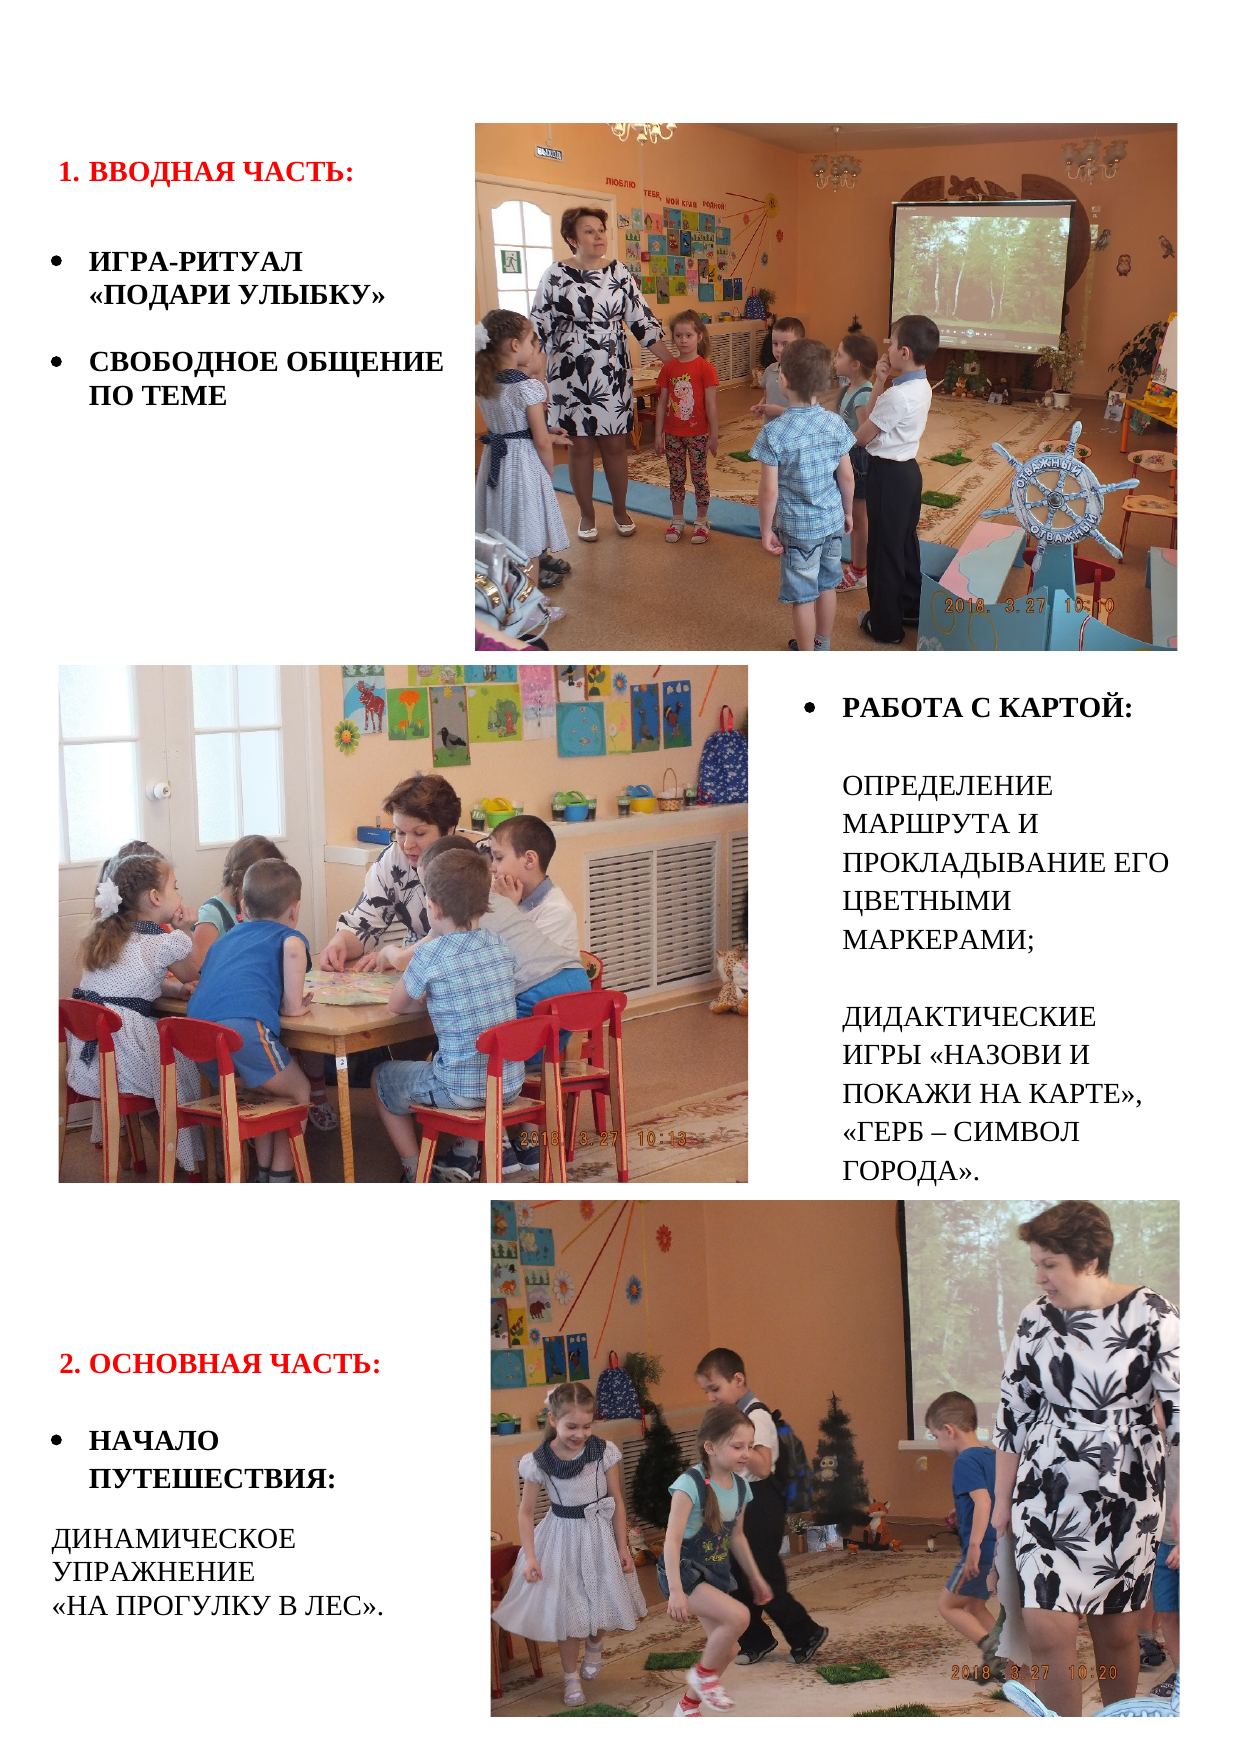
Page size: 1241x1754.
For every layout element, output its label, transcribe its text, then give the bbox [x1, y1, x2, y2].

list РАБОТА С КАРТОЙ: [749, 690, 1181, 724]
list ОСНОВНАЯ ЧАСТЬ: [59, 1346, 490, 1379]
list ВВОДНАЯ ЧАСТЬ: [58, 154, 475, 188]
picture [490, 1200, 1180, 1717]
list НАЧАЛО ПУТЕШЕСТВИЯ: [51, 1423, 490, 1495]
picture [58, 665, 749, 1183]
picture [475, 123, 1178, 651]
text «НА ПРОГУЛКУ В ЛЕС». [51, 1588, 490, 1621]
list ОПРЕДЕЛЕНИЕ МАРШРУТА И ПРОКЛАДЫВАНИЕ ЕГО ЦВЕТНЫМИ МАРКЕРАМИ; [749, 768, 1181, 955]
list ИГРА-РИТУАЛ [51, 244, 475, 277]
list ДИДАКТИЧЕСКИЕ ИГРЫ «НАЗОВИ И ПОКАЖИ НА КАРТЕ», «ГЕРБ – СИМВОЛ ГОРОДА». [134, 999, 1181, 1187]
text ДИНАМИЧЕСКОЕ УПРАЖНЕНИЕ [51, 1521, 490, 1588]
list СВОБОДНОЕ ОБЩЕНИЕ ПО ТЕМЕ [51, 344, 475, 412]
list «ПОДАРИ УЛЫБКУ» [89, 277, 475, 311]
